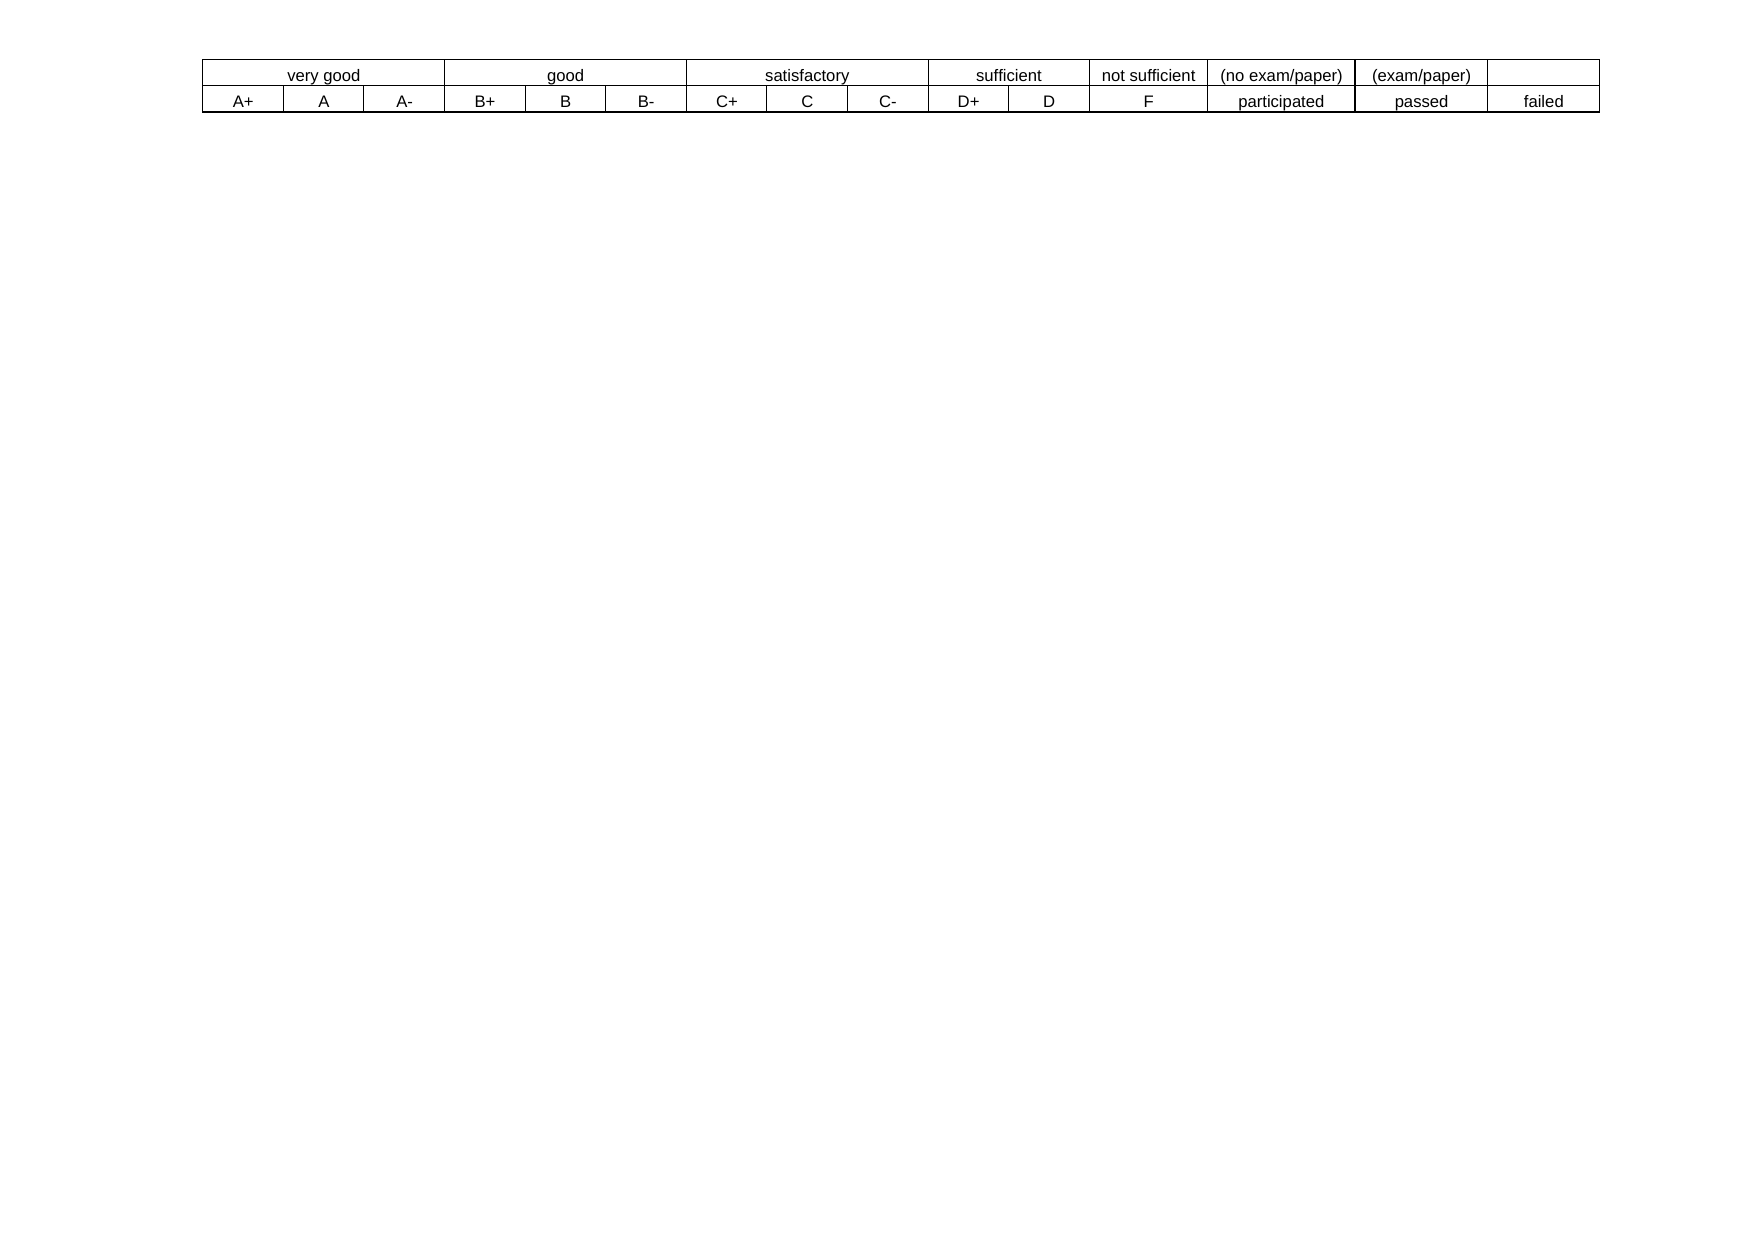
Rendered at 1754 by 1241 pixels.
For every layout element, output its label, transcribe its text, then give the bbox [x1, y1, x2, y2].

table_cell A- [364, 86, 444, 111]
table_cell F [1090, 86, 1207, 111]
table_cell A [284, 86, 363, 111]
table_cell C+ [687, 86, 766, 111]
table_cell D+ [929, 86, 1008, 111]
table_cell not passed [1488, 60, 1599, 85]
table_cell failed [1488, 86, 1599, 111]
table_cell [1356, 60, 1487, 85]
table_cell C- [848, 86, 928, 111]
table_cell not sufficient [1090, 60, 1207, 85]
table_cell A+ [203, 86, 283, 111]
table_cell B+ [445, 86, 525, 111]
table_cell satisfactory [687, 60, 928, 85]
table_cell B- [606, 86, 686, 111]
table_cell participated [1208, 86, 1354, 111]
table_cell good [445, 60, 686, 85]
table_cell passed [1356, 86, 1487, 111]
table_cell sufficient [929, 60, 1089, 85]
table_cell B [526, 86, 605, 111]
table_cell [1208, 60, 1354, 85]
table_cell very good [203, 60, 444, 85]
table_cell D [1009, 86, 1089, 111]
table_cell C [767, 86, 847, 111]
